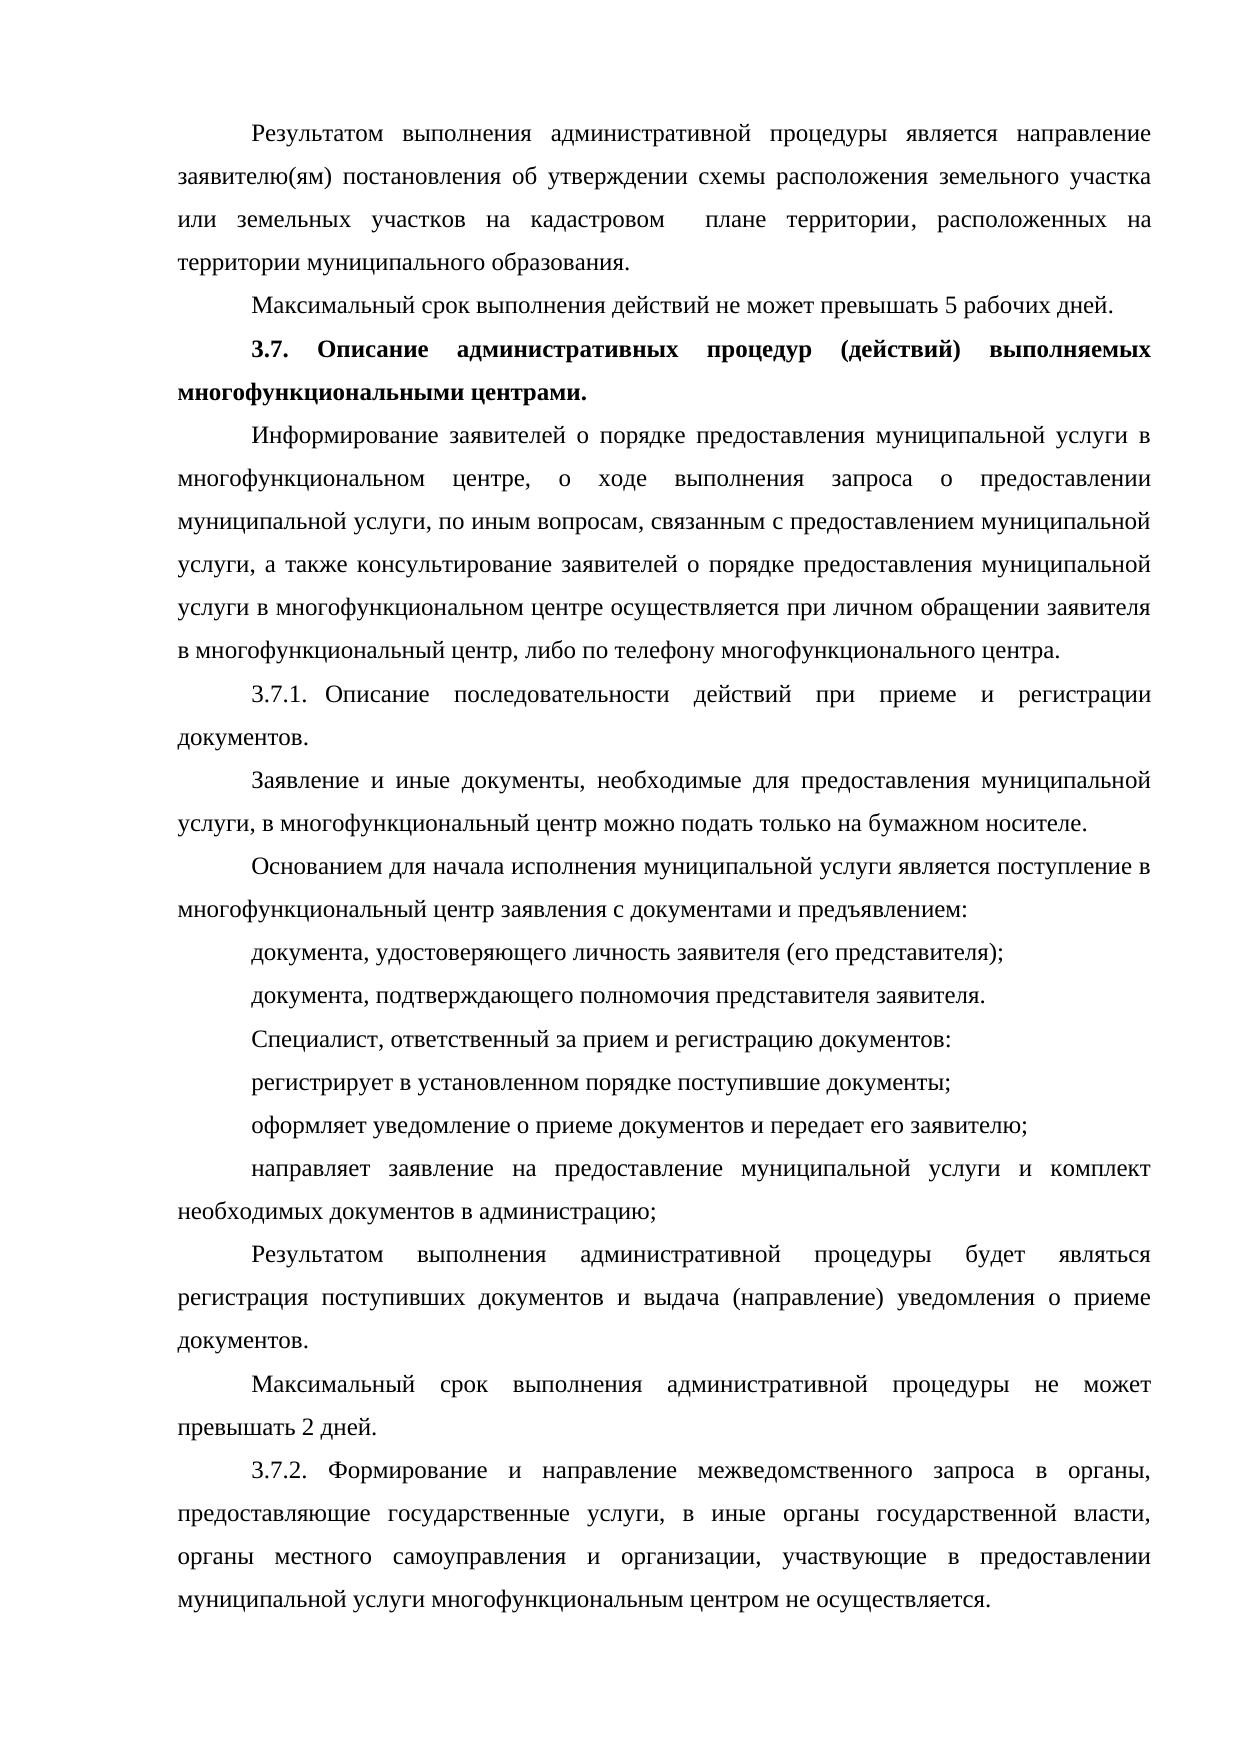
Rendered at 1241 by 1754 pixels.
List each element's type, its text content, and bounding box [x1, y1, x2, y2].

text Результатом выполнения административной процедуры является направление заявителю(ям) постановления об утверждении схемы расположения земельного участка или земельных участков на кадастровом плане территории, расположенных на территории муниципального образования. [177, 118, 1152, 276]
text документа, удостоверяющего личность заявителя (его представителя); [177, 937, 1152, 966]
text Максимальный срок выполнения действий не может превышать 5 рабочих дней. [177, 291, 1152, 319]
text регистрирует в установленном порядке поступившие документы; [177, 1067, 1152, 1096]
text Специалист, ответственный за прием и регистрацию документов: [177, 1024, 1152, 1052]
text документа, подтверждающего полномочия представителя заявителя. [177, 981, 1152, 1009]
text 3.7. Описание административных процедур (действий) выполняемых многофункциональными центрами. [177, 334, 1152, 406]
text Основанием для начала исполнения муниципальной услуги является поступление в многофункциональный центр заявления с документами и предъявлением: [177, 851, 1152, 923]
text Результатом выполнения административной процедуры будет являться регистрация поступивших документов и выдача (направление) уведомления о приеме документов. [177, 1239, 1152, 1354]
text Информирование заявителей о порядке предоставления муниципальной услуги в многофункциональном центре, о ходе выполнения запроса о предоставлении муниципальной услуги, по иным вопросам, связанным с предоставлением муниципальной услуги, а также консультирование заявителей о порядке предоставления муниципальной услуги в многофункциональном центре осуществляется при личном обращении заявителя в многофункциональный центр, либо по телефону многофункционального центра. [177, 420, 1152, 664]
text направляет заявление на предоставление муниципальной услуги и комплект необходимых документов в администрацию; [177, 1153, 1152, 1225]
text 3.7.1. Описание последовательности действий при приеме и регистрации документов. [177, 679, 1152, 751]
text Максимальный срок выполнения административной процедуры не может превышать 2 дней. [177, 1369, 1152, 1441]
text 3.7.2. Формирование и направление межведомственного запроса в органы, предоставляющие государственные услуги, в иные органы государственной власти, органы местного самоуправления и организации, участвующие в предоставлении муниципальной услуги многофункциональным центром не осуществляется. [177, 1455, 1152, 1613]
text оформляет уведомление о приеме документов и передает его заявителю; [177, 1110, 1152, 1139]
text Заявление и иные документы, необходимые для предоставления муниципальной услуги, в многофункциональный центр можно подать только на бумажном носителе. [177, 765, 1152, 837]
